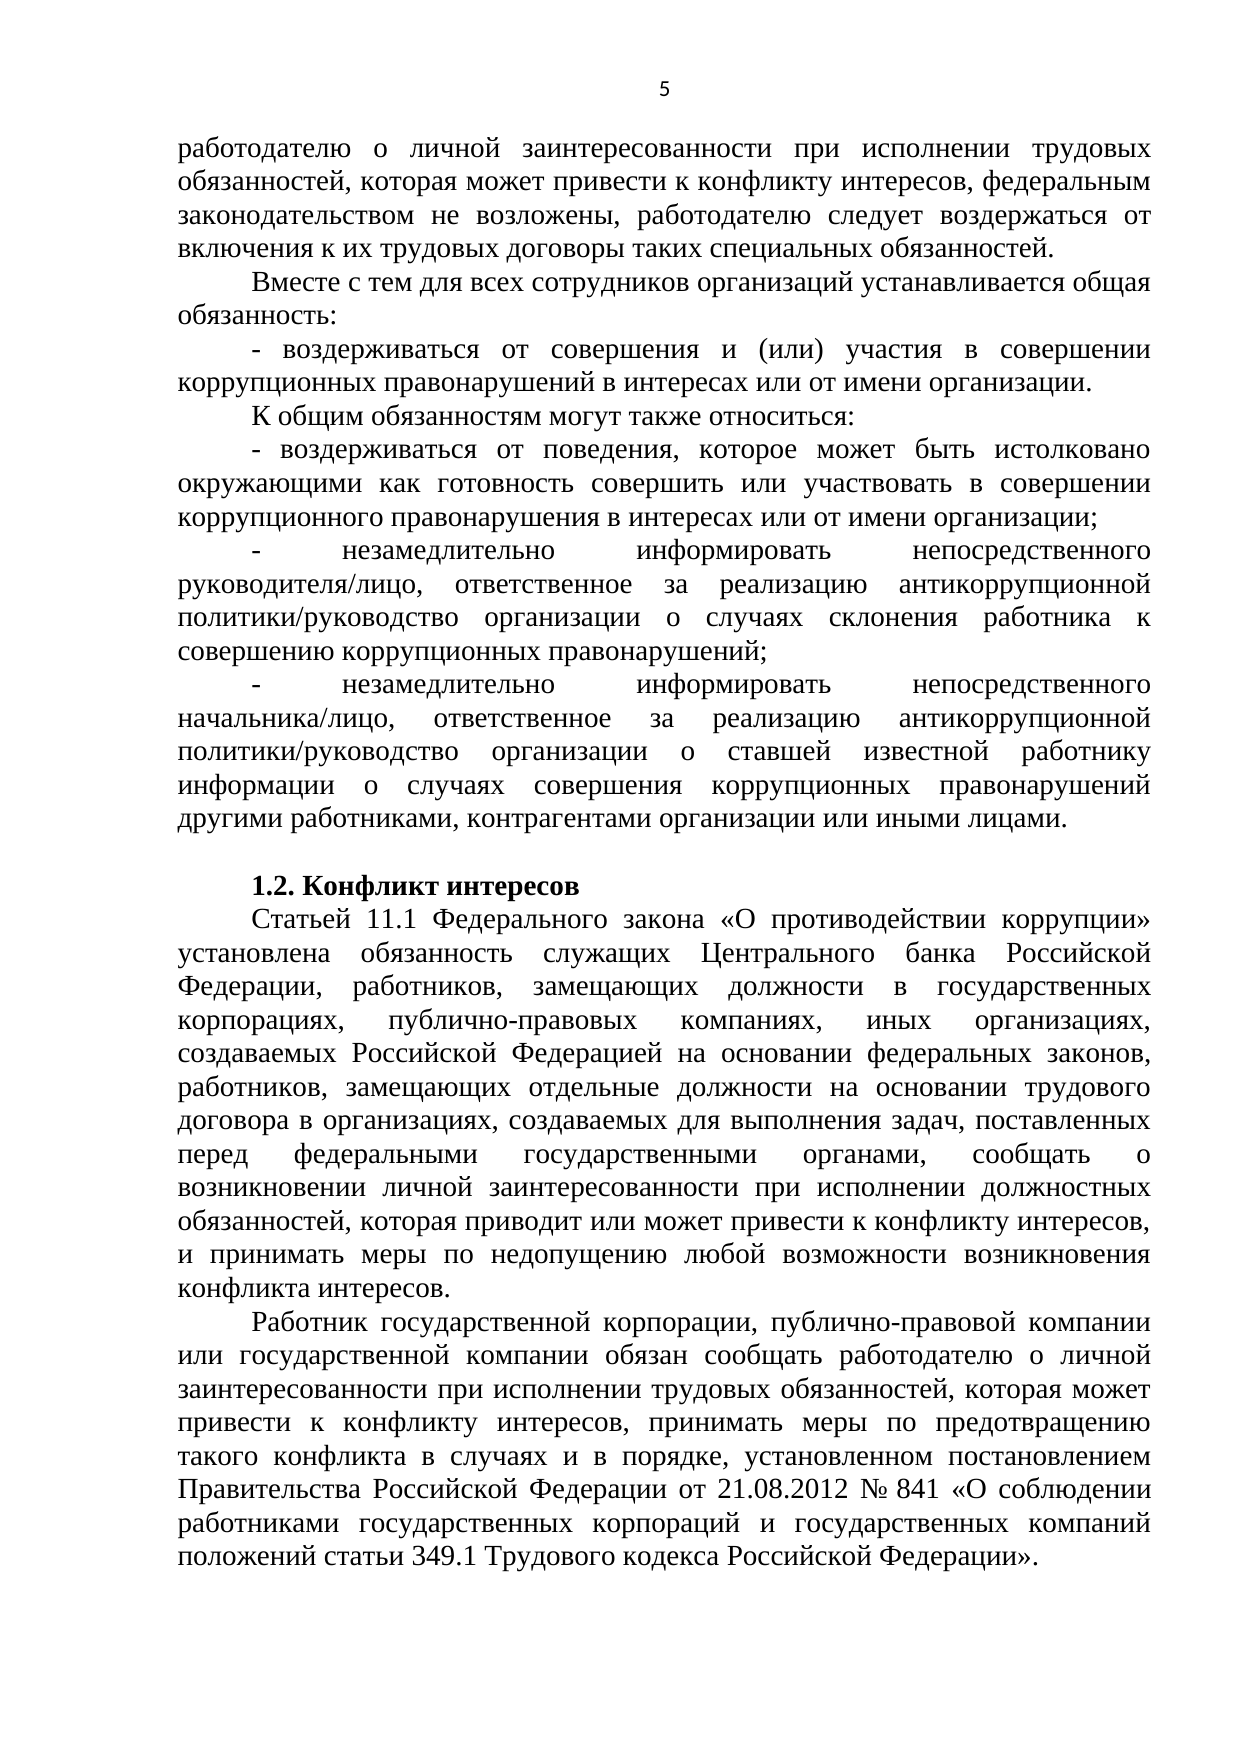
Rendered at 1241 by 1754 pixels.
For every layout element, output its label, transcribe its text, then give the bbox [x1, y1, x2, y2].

text К общим обязанностям могут также относиться: [177, 398, 1152, 432]
text - незамедлительно информировать непосредственного начальника/лицо, ответственное за реализацию антикоррупционной политики/руководство организации о ставшей известной работнику информации о случаях совершения коррупционных правонарушений другими работниками, контрагентами организации или иными лицами. [177, 666, 1152, 834]
text - воздерживаться от совершения и (или) участия в совершении коррупционных правонарушений в интересах или от имени организации. [177, 331, 1152, 398]
text 1.2. Конфликт интересов [177, 868, 1152, 901]
text - незамедлительно информировать непосредственного руководителя/лицо, ответственное за реализацию антикоррупционной политики/руководство организации о случаях склонения работника к совершению коррупционных правонарушений; [177, 532, 1152, 666]
text Вместе с тем для всех сотрудников организаций устанавливается общая обязанность: [177, 264, 1152, 331]
text - воздерживаться от поведения, которое может быть истолковано окружающими как готовность совершить или участвовать в совершении коррупционного правонарушения в интересах или от имени организации; [177, 432, 1152, 532]
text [177, 130, 1152, 264]
text Работник государственной корпорации, публично-правовой компании или государственной компании обязан сообщать работодателю о личной заинтересованности при исполнении трудовых обязанностей, которая может привести к конфликту интересов, принимать меры по предотвращению такого конфликта в случаях и в порядке, установленном постановлением Правительства Российской Федерации от 21.08.2012 № 841 «О соблюдении работниками государственных корпораций и государственных компаний положений статьи 349.1 Трудового кодекса Российской Федерации». [177, 1304, 1152, 1572]
text Статьей 11.1 Федерального закона «О противодействии коррупции» установлена обязанность служащих Центрального банка Российской Федерации, работников, замещающих должности в государственных корпорациях, публично-правовых компаниях, иных организациях, создаваемых Российской Федерацией на основании федеральных законов, работников, замещающих отдельные должности на основании трудового договора в организациях, создаваемых для выполнения задач, поставленных перед федеральными государственными органами, сообщать о возникновении личной заинтересованности при исполнении должностных обязанностей, которая приводит или может привести к конфликту интересов, и принимать меры по недопущению любой возможности возникновения конфликта интересов. [177, 901, 1152, 1304]
